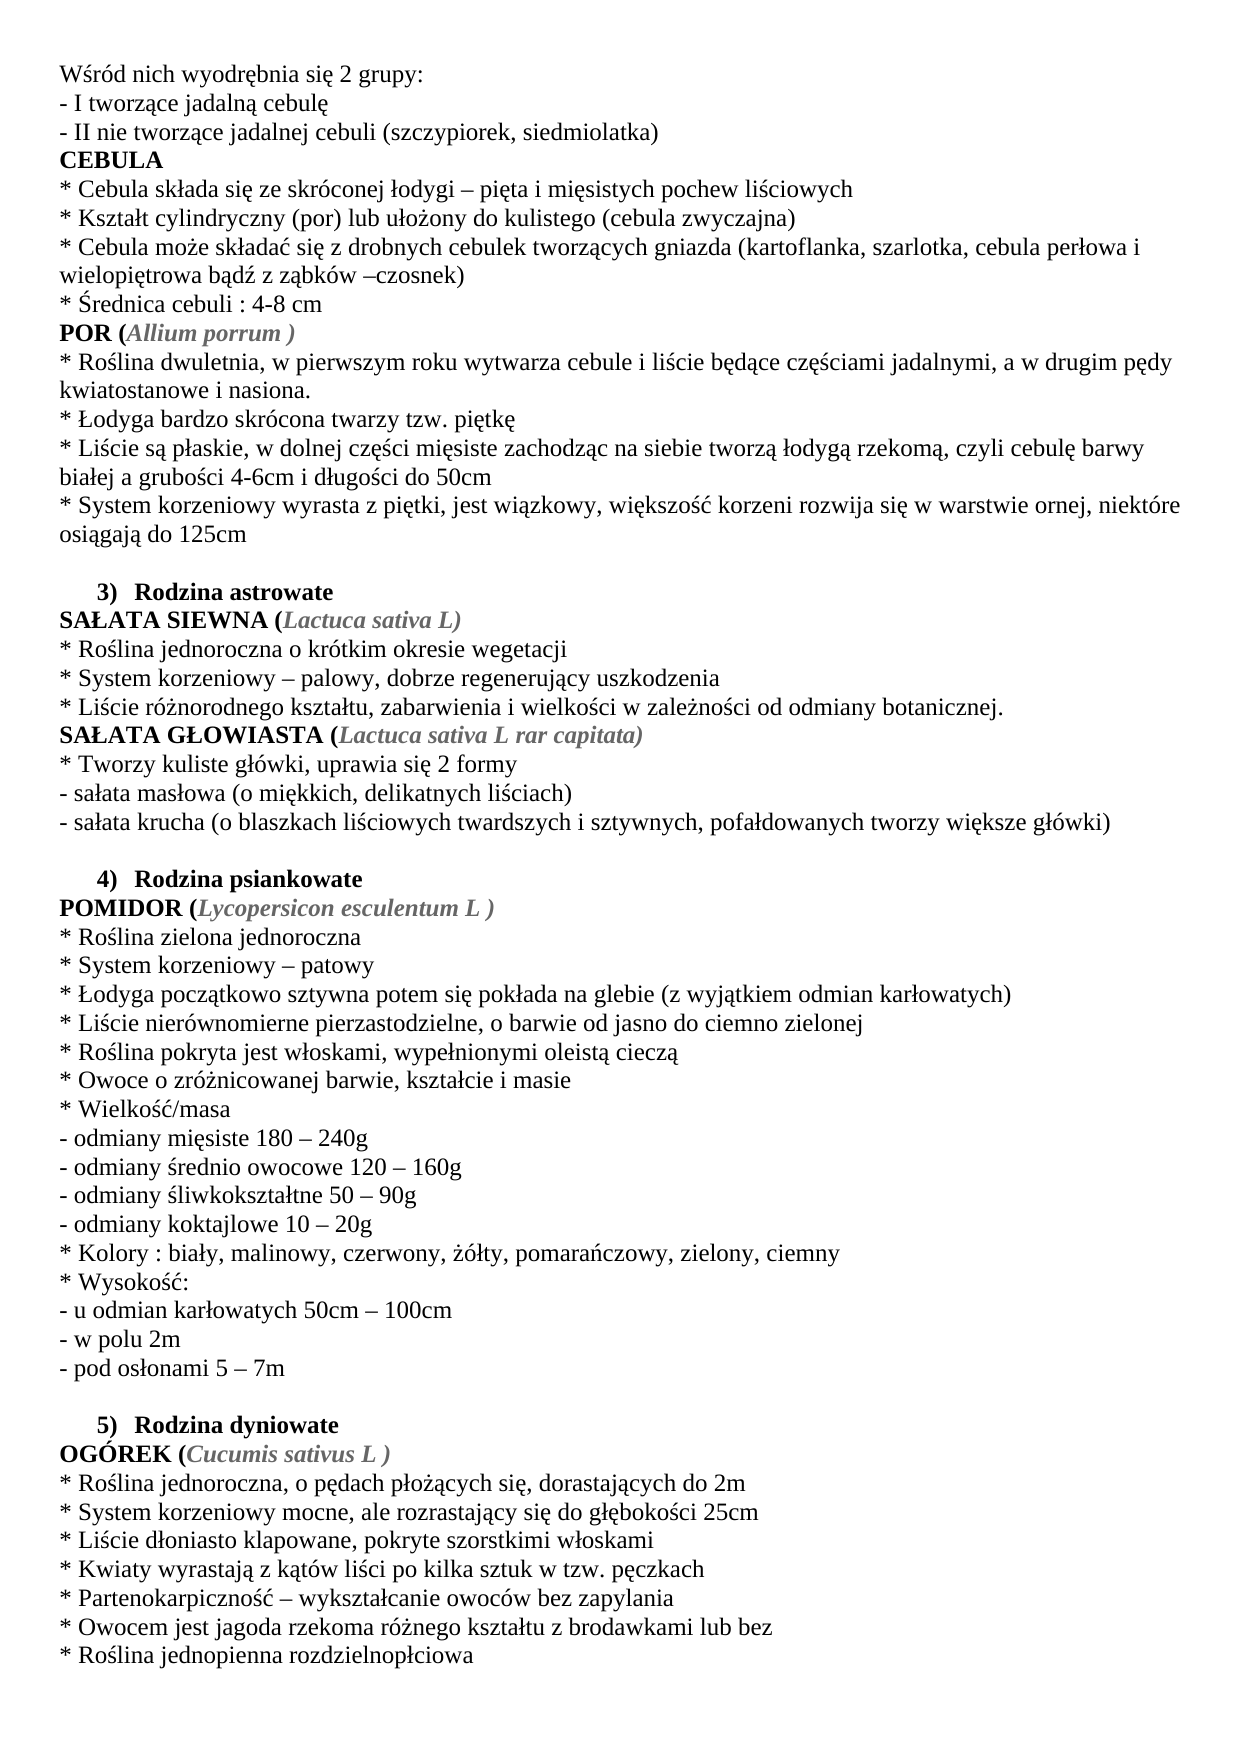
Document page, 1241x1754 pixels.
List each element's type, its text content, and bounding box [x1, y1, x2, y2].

text POMIDOR (Lycopersicon esculentum L ) * Roślina zielona jednoroczna * System korzeniowy – patowy * Łodyga początkowo sztywna potem się pokłada na glebie (z wyjątkiem odmian karłowatych) * Liście nierównomierne pierzastodzielne, o barwie od jasno do ciemno zielonej * Roślina pokryta jest włoskami, wypełnionymi oleistą cieczą * Owoce o zróżnicowanej barwie, kształcie i masie * Wielkość/masa - odmiany mięsiste 180 – 240g - odmiany średnio owocowe 120 – 160g - odmiany śliwkokształtne 50 – 90g - odmiany koktajlowe 10 – 20g * Kolory : biały, malinowy, czerwony, żółty, pomarańczowy, zielony, ciemny * Wysokość: - u odmian karłowatych 50cm – 100cm - w polu 2m - pod osłonami 5 – 7m [59, 893, 1181, 1382]
text SAŁATA GŁOWIASTA (Lactuca sativa L rar capitata) * Tworzy kuliste główki, uprawia się 2 formy - sałata masłowa (o miękkich, delikatnych liściach) - sałata krucha (o blaszkach liściowych twardszych i sztywnych, pofałdowanych tworzy większe główki) [59, 720, 1181, 835]
list Rodzina psiankowate [97, 864, 1181, 893]
text POR (Allium porrum ) * Roślina dwuletnia, w pierwszym roku wytwarza cebule i liście będące częściami jadalnymi, a w drugim pędy kwiatostanowe i nasiona. * Łodyga bardzo skrócona twarzy tzw. piętkę * Liście są płaskie, w dolnej części mięsiste zachodząc na siebie tworzą łodygą rzekomą, czyli cebulę barwy białej a grubości 4-6cm i długości do 50cm * System korzeniowy wyrasta z piętki, jest wiązkowy, większość korzeni rozwija się w warstwie ornej, niektóre osiągają do 125cm [59, 318, 1181, 548]
text Wśród nich wyodrębnia się 2 grupy: - I tworzące jadalną cebulę - II nie tworzące jadalnej cebuli (szczypiorek, siedmiolatka) [59, 59, 1181, 145]
list Rodzina dyniowate [97, 1410, 1181, 1439]
text CEBULA * Cebula składa się ze skróconej łodygi – pięta i mięsistych pochew liściowych * Kształt cylindryczny (por) lub ułożony do kulistego (cebula zwyczajna) * Cebula może składać się z drobnych cebulek tworzących gniazda (kartoflanka, szarlotka, cebula perłowa i wielopiętrowa bądź z ząbków –czosnek) * Średnica cebuli : 4-8 cm [59, 145, 1181, 318]
list Rodzina astrowate [97, 577, 1181, 605]
text SAŁATA SIEWNA (Lactuca sativa L) * Roślina jednoroczna o krótkim okresie wegetacji * System korzeniowy – palowy, dobrze regenerujący uszkodzenia * Liście różnorodnego kształtu, zabarwienia i wielkości w zależności od odmiany botanicznej. [59, 605, 1181, 720]
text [59, 1439, 1181, 1669]
